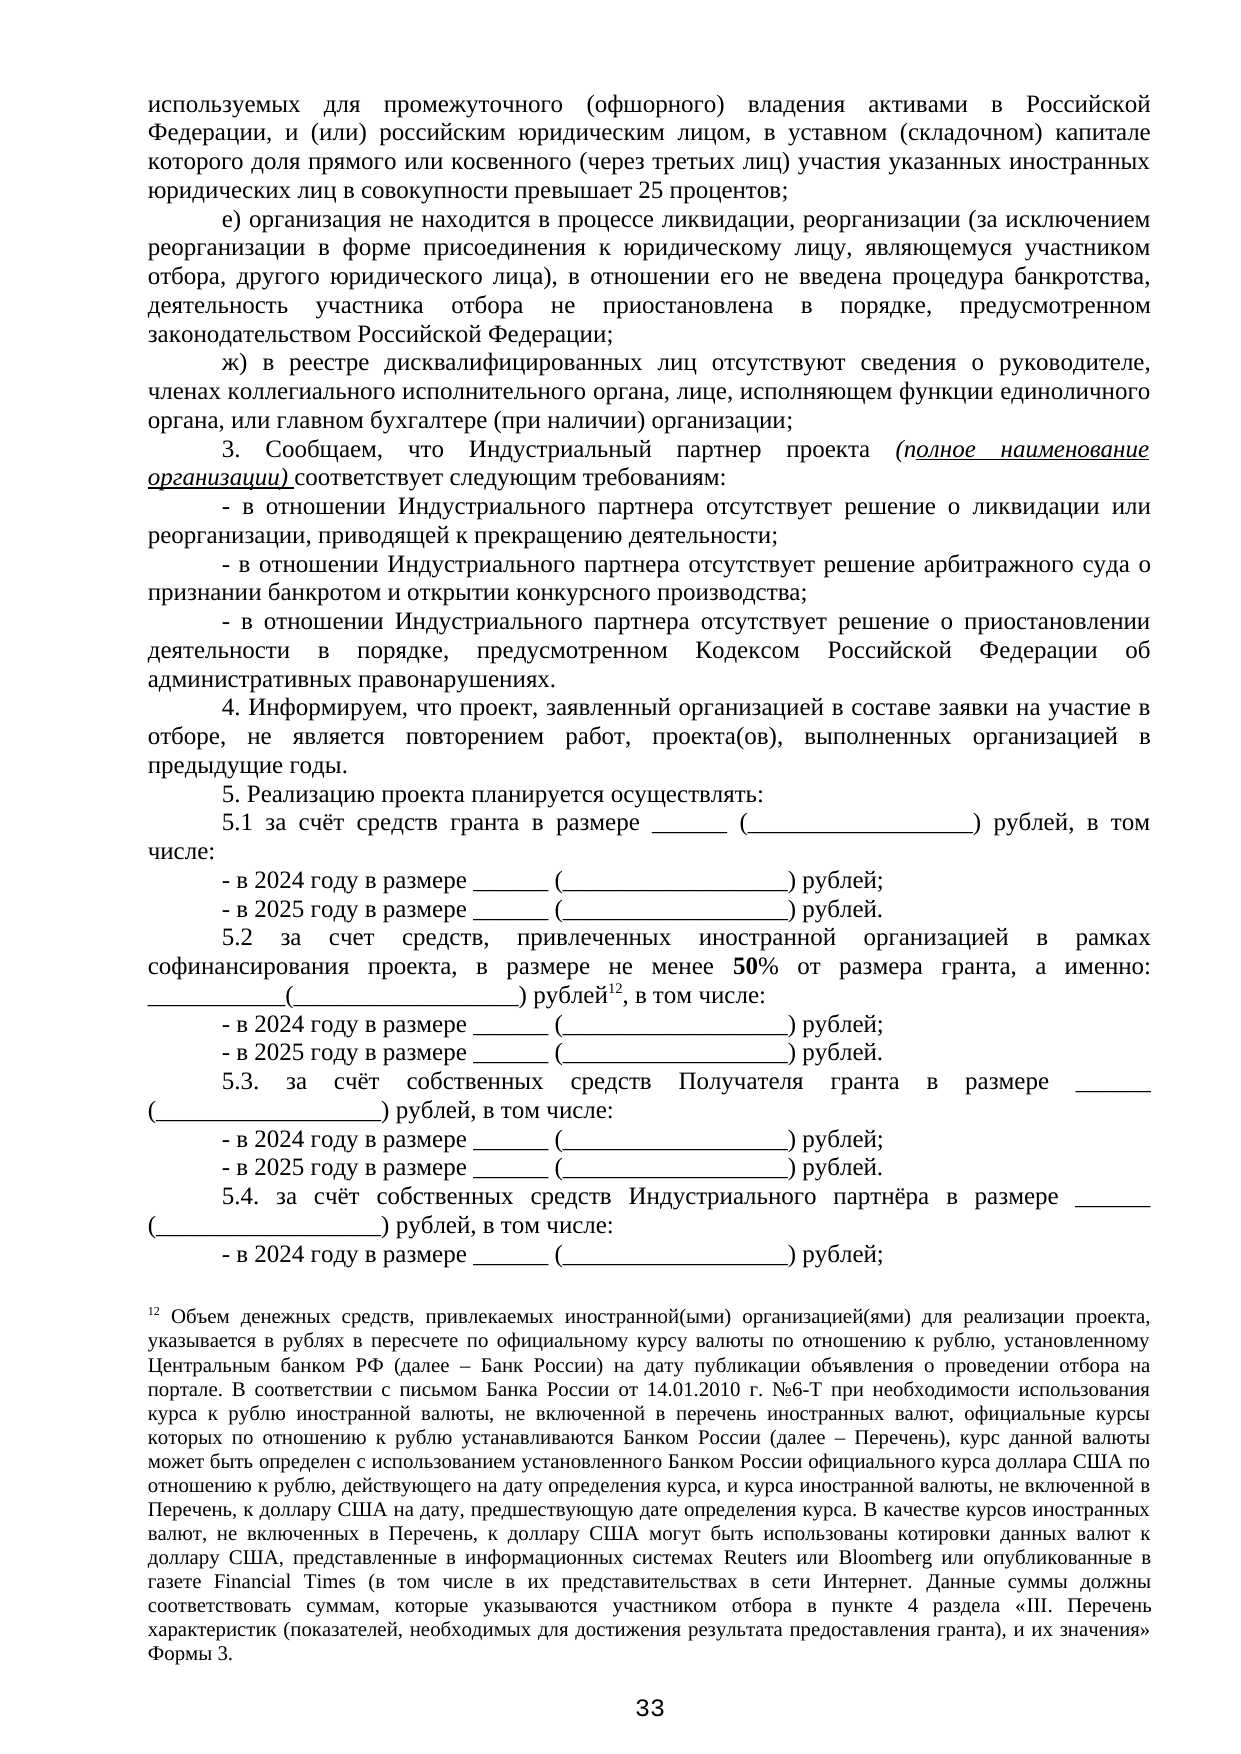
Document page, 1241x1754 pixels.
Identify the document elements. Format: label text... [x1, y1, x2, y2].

text 5.2 за счет средств, привлеченных иностранной организацией в рамках софинансирования проекта, в размере не менее 50% от размера гранта, а именно: ___________(__________________) рублей, в том числе: [148, 922, 1152, 1009]
text - в 2024 году в размере ______ (__________________) рублей; [148, 865, 1152, 894]
text 5.3. за счёт собственных средств Получателя гранта в размере ______ (__________________) рублей, в том числе: [148, 1066, 1152, 1124]
text - в 2024 году в размере ______ (__________________) рублей; [148, 1124, 1152, 1152]
text - в 2024 году в размере ______ (__________________) рублей; [148, 1239, 1152, 1267]
text - в отношении Индустриального партнера отсутствует решение о ликвидации или реорганизации, приводящей к прекращению деятельности; [148, 491, 1152, 549]
text е) организация не находится в процессе ликвидации, реорганизации (за исключением реорганизации в форме присоединения к юридическому лицу, являющемуся участником отбора, другого юридического лица), в отношении его не введена процедура банкротства, деятельность участника отбора не приостановлена в порядке, предусмотренном законодательством Российской Федерации; [148, 204, 1152, 347]
text 3. Сообщаем, что Индустриальный партнер проекта (полное наименование организации) соответствует следующим требованиям: [148, 434, 1152, 491]
text - в 2025 году в размере ______ (__________________) рублей. [148, 894, 1152, 922]
text 5.4. за счёт собственных средств Индустриального партнёра в размере ______ (__________________) рублей, в том числе: [148, 1181, 1152, 1239]
text - в 2025 году в размере ______ (__________________) рублей. [148, 1152, 1152, 1181]
text - в 2024 году в размере ______ (__________________) рублей; [148, 1009, 1152, 1037]
text - в отношении Индустриального партнера отсутствует решение арбитражного суда о признании банкротом и открытии конкурсного производства; [148, 549, 1152, 606]
text 4. Информируем, что проект, заявленный организацией в составе заявки на участие в отборе, не является повторением работ, проекта(ов), выполненных организацией в предыдущие годы. [148, 692, 1152, 779]
text 5. Реализацию проекта планируется осуществлять: [148, 779, 1152, 807]
text 5.1 за счёт средств гранта в размере ______ (__________________) рублей, в том числе: [148, 807, 1152, 865]
text - в отношении Индустриального партнера отсутствует решение о приостановлении деятельности в порядке, предусмотренном Кодексом Российской Федерации об административных правонарушениях. [148, 606, 1152, 692]
text ж) в реестре дисквалифицированных лиц отсутствуют сведения о руководителе, членах коллегиального исполнительного органа, лице, исполняющем функции единоличного органа, или главном бухгалтере (при наличии) организации; [148, 347, 1152, 434]
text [148, 89, 1152, 204]
text - в 2025 году в размере ______ (__________________) рублей. [148, 1037, 1152, 1066]
